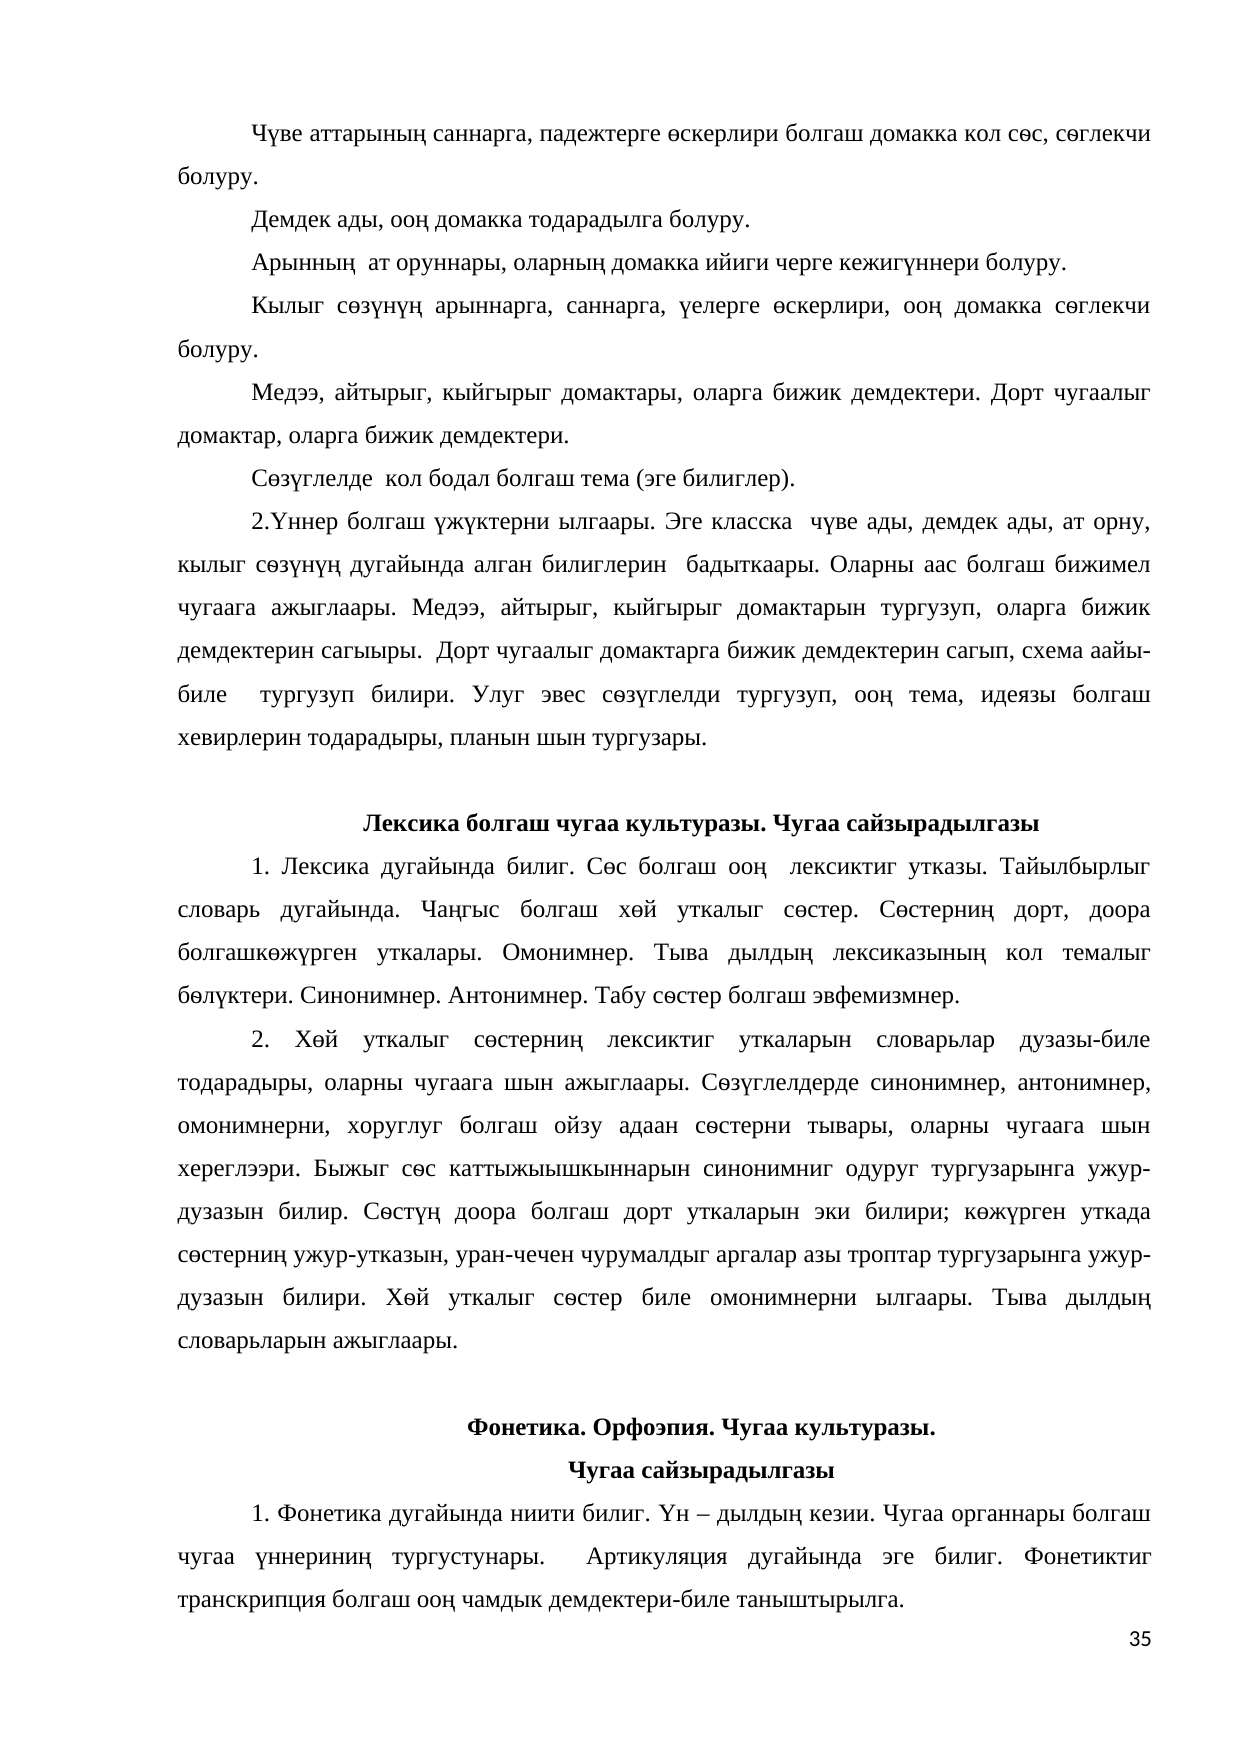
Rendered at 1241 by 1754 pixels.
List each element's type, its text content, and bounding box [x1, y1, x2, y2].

text Чугаа сайзырадылгазы [177, 1455, 1152, 1484]
text Сөзүглелде кол бодал болгаш тема (эге билиглер). [177, 463, 1152, 492]
text Арынның ат оруннары, оларның домакка ийиги черге кежигүннери болуру. [177, 247, 1152, 276]
text 2. Хөй уткалыг сөстерниң лексиктиг уткаларын словарьлар дузазы-биле тодарадыры, оларны чугаага шын ажыглаары. Сѳзүглелдерде синонимнер, антонимнер, омонимнерни, хоруглуг болгаш ойзу адаан сѳстерни тывары, оларны чугаага шын хереглээри. Быжыг сѳс каттыжыышкыннарын синонимниг одуруг тургузарынга ужур-дузазын билир. Сѳстүң доора болгаш дорт уткаларын эки билири; көжүрген уткада сөстерниң ужур-утказын, уран-чечен чурумалдыг аргалар азы троптар тургузарынга ужур-дузазын билири. Хѳй уткалыг сѳстер биле омонимнерни ылгаары. Тыва дылдың словарьларын ажыглаары. [177, 1024, 1152, 1354]
text Демдек ады, ооң домакка тодарадылга болуру. [177, 204, 1152, 233]
text 2.Үннер болгаш үжүктерни ылгаары. Эге класска чүве ады, демдек ады, ат орну, кылыг сѳзүнүң дугайында алган билиглерин бадыткаары. Оларны аас болгаш бижимел чугаага ажыглаары. Медээ, айтырыг, кыйгырыг домактарын тургузуп, оларга бижик демдектерин сагыыры. Дорт чугаалыг домактарга бижик демдектерин сагып, схема аайы-биле тургузуп билири. Улуг эвес сѳзүглелди тургузуп, ооң тема, идеязы болгаш хевирлерин тодарадыры, планын шын тургузары. [177, 506, 1152, 751]
text Лексика болгаш чугаа культуразы. Чугаа сайзырадылгазы [177, 808, 1152, 837]
text 1. Фонетика дугайында ниити билиг. Үн – дылдың кезии. Чугаа органнары болгаш чугаа үннериниң тургустунары. Артикуляция дугайында эге билиг. Фонетиктиг транскрипция болгаш ооң чамдык демдектери-биле таныштырылга. [177, 1498, 1152, 1613]
text Чүве аттарының саннарга, падежтерге өскерлири болгаш домакка кол сѳс, сѳглекчи болуру. [177, 118, 1152, 190]
text Фонетика. Орфоэпия. Чугаа культуразы. [177, 1412, 1152, 1441]
text Кылыг сөзүнүң арыннарга, саннарга, үелерге өскерлири, ооң домакка сѳглекчи болуру. [177, 291, 1152, 362]
text Медээ, айтырыг, кыйгырыг домактары, оларга бижик демдектери. Дорт чугаалыг домактар, оларга бижик демдектери. [177, 377, 1152, 449]
text 1. Лексика дугайында билиг. Сөс болгаш ооң лексиктиг утказы. Тайылбырлыг словарь дугайында. Чаңгыс болгаш хөй уткалыг сөстер. Сөстерниң дорт, доора болгашкөжүрген уткалары. Омонимнер. Тыва дылдың лексиказының кол темалыг бѳлүктери. Синонимнер. Антонимнер. Табу сѳстер болгаш эвфемизмнер. [177, 851, 1152, 1009]
